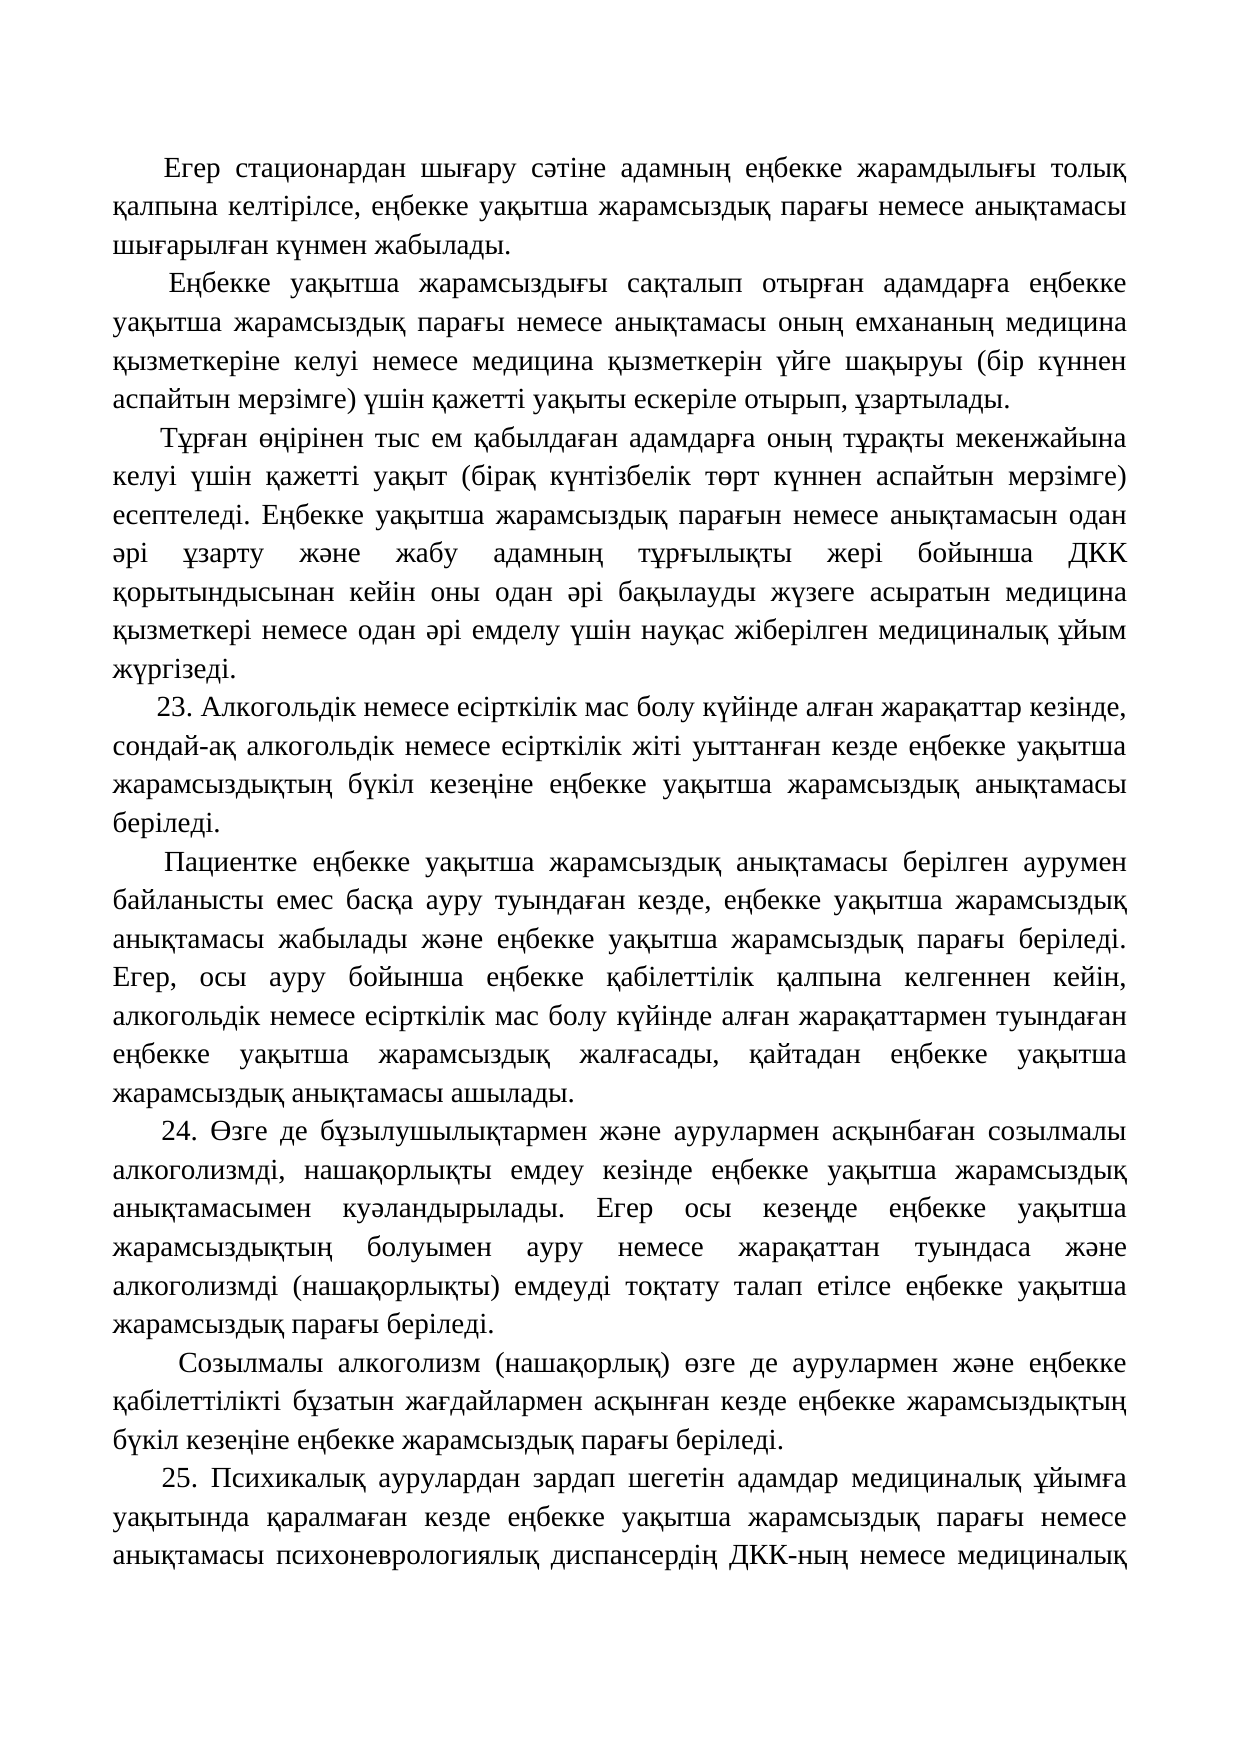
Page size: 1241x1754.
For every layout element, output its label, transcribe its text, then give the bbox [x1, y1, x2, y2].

text 23. Алкогольдік немесе есірткілік мас болу күйінде алған жарақаттар кезінде, сондай-ақ алкогольдік немесе есірткілік жіті уыттанған кезде еңбекке уақытша жарамсыздықтың бүкіл кезеңіне еңбекке уақытша жарамсыздық анықтамасы беріледі. [112, 689, 1128, 839]
text Егер стационардан шығару сәтіне адамның еңбекке жарамдылығы толық қалпына келтірілсе, еңбекке уақытша жарамсыздық парағы немесе анықтамасы шығарылған күнмен жабылады. [112, 150, 1128, 261]
text Тұрған өңірінен тыс ем қабылдаған адамдарға оның тұрақты мекенжайына келуі үшін қажетті уақыт (бірақ күнтізбелік төрт күннен аспайтын мерзімге) есептеледі. Еңбекке уақытша жарамсыздық парағын немесе анықтамасын одан әрі ұзарту және жабу адамның тұрғылықты жері бойынша ДКК қорытындысынан кейін оны одан әрі бақылауды жүзеге асыратын медицина қызметкері немесе одан әрі емделу үшін науқас жіберілген медициналық ұйым жүргізеді. [112, 420, 1128, 684]
text Еңбекке уақытша жарамсыздығы сақталып отырған адамдарға еңбекке уақытша жарамсыздық парағы немесе анықтамасы оның емхананың медицина қызметкеріне келуі немесе медицина қызметкерін үйге шақыруы (бір күннен аспайтын мерзімге) үшін қажетті уақыты ескеріле отырып, ұзартылады. [112, 266, 1128, 415]
text Пациентке еңбекке уақытша жарамсыздық анықтамасы берілген аурумен байланысты емес басқа ауру туындаған кезде, еңбекке уақытша жарамсыздық анықтамасы жабылады және еңбекке уақытша жарамсыздық парағы беріледі. Егер, осы ауру бойынша еңбекке қабілеттілік қалпына келгеннен кейін, алкогольдік немесе есірткілік мас болу күйінде алған жарақаттармен туындаған еңбекке уақытша жарамсыздық жалғасады, қайтадан еңбекке уақытша жарамсыздық анықтамасы ашылады. [112, 844, 1128, 1108]
text Созылмалы алкоголизм (нашақорлық) өзге де аурулармен және еңбекке қабілеттілікті бұзатын жағдайлармен асқынған кезде еңбекке жарамсыздықтың бүкіл кезеңіне еңбекке жарамсыздық парағы беріледі. [112, 1345, 1128, 1455]
text 24. Өзге де бұзылушылықтармен және аурулармен асқынбаған созылмалы алкоголизмді, нашақорлықты емдеу кезінде еңбекке уақытша жарамсыздық анықтамасымен куәландырылады. Егер осы кезеңде еңбекке уақытша жарамсыздықтың болуымен ауру немесе жарақаттан туындаса және алкоголизмді (нашақорлықты) емдеуді тоқтату талап етілсе еңбекке уақытша жарамсыздық парағы беріледі. [112, 1113, 1128, 1340]
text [112, 1460, 1128, 1571]
